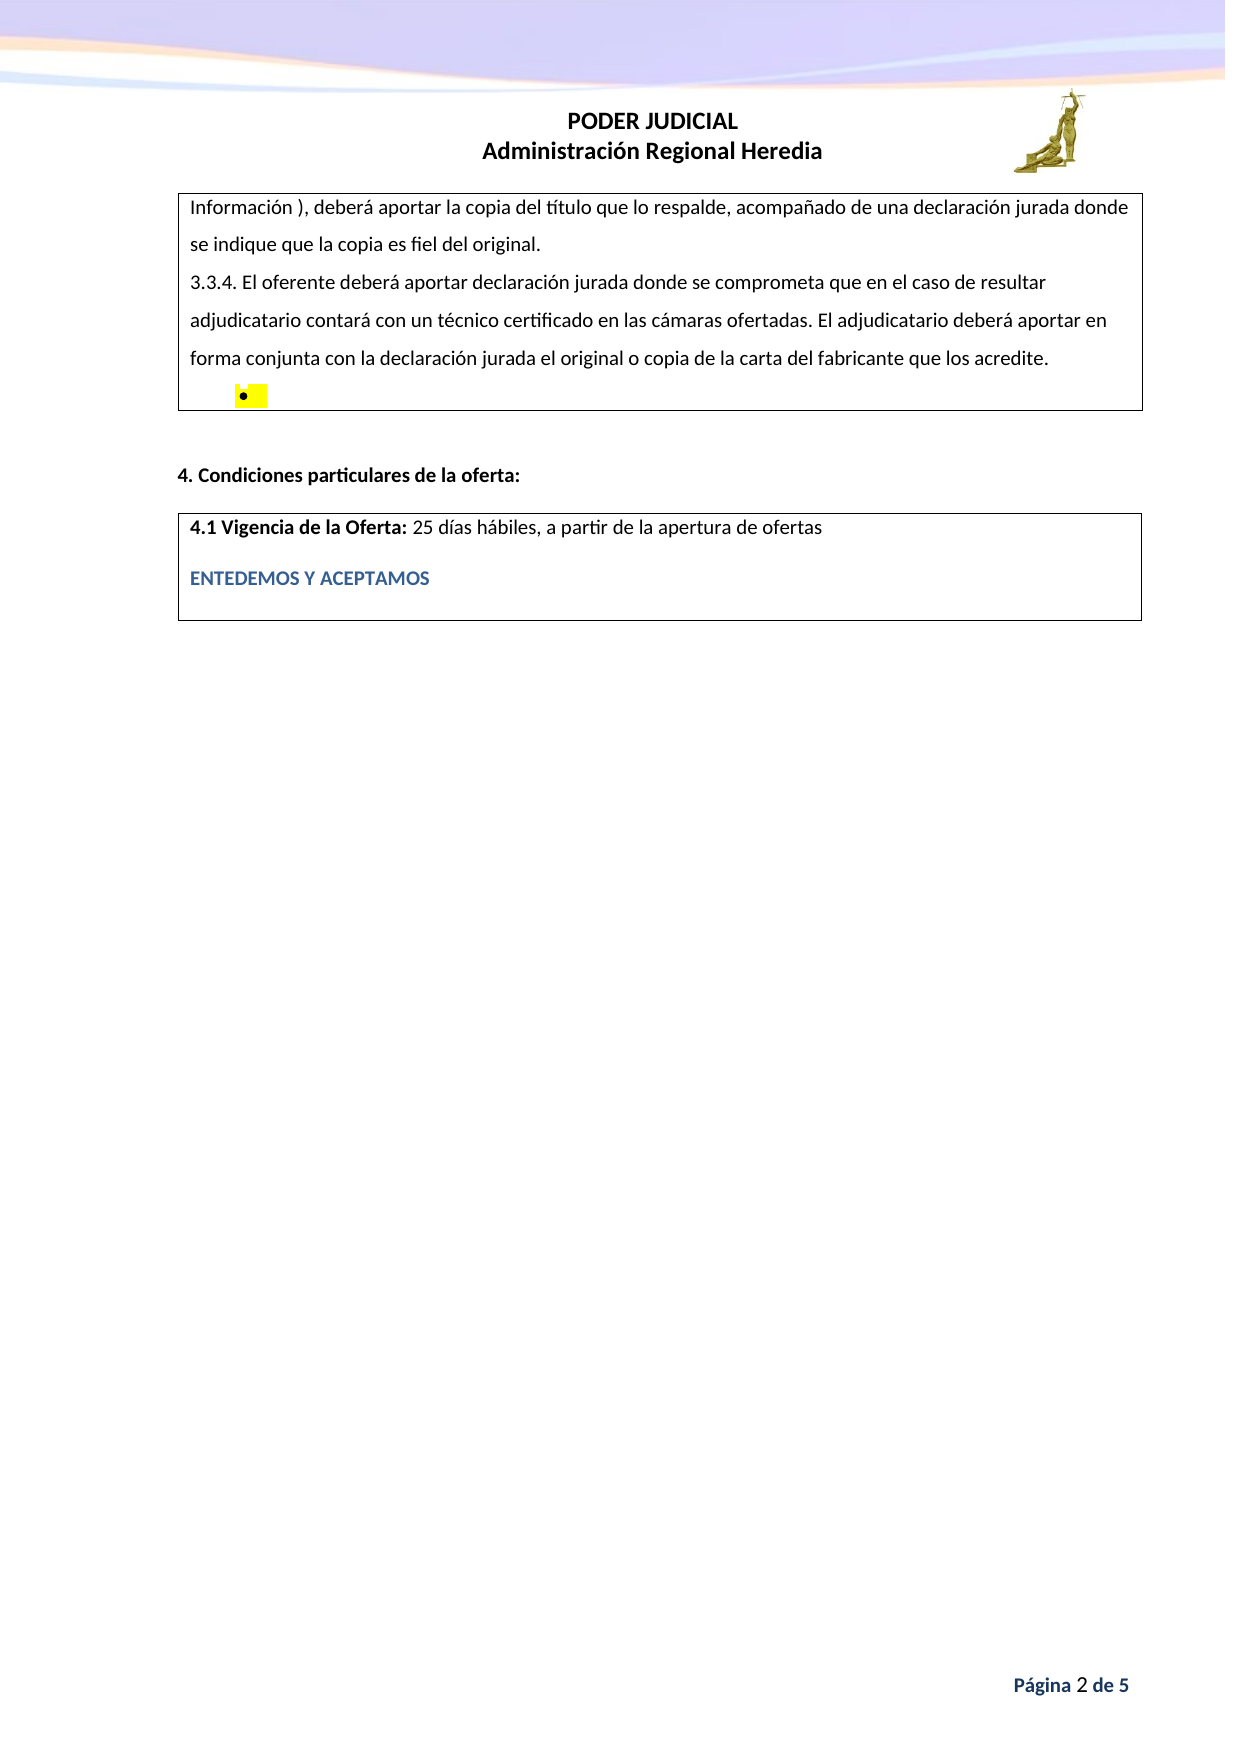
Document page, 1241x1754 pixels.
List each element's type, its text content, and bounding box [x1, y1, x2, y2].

list Condiciones particulares de la oferta: [177, 462, 1155, 487]
table_header Información ), deberá aportar la copia del título que lo respalde, acompañado de una declaración jurada donde se indique que la copia es fiel del original. 3.3.4. El oferente deberá aportar declaración jurada donde se comprometa que en el caso de resultar adjudicatario contará con un técnico certificado en las cámaras ofertadas. El adjudicatario deberá aportar en forma conjunta con la declaración jurada el original o copia de la carta del fabricante que los acredite.  [179, 194, 1142, 410]
table_header 4.1 Vigencia de la Oferta: 25 días hábiles, a partir de la apertura de ofertas ENTEDEMOS Y ACEPTAMOS [179, 514, 1141, 620]
picture [0, 0, 1225, 173]
